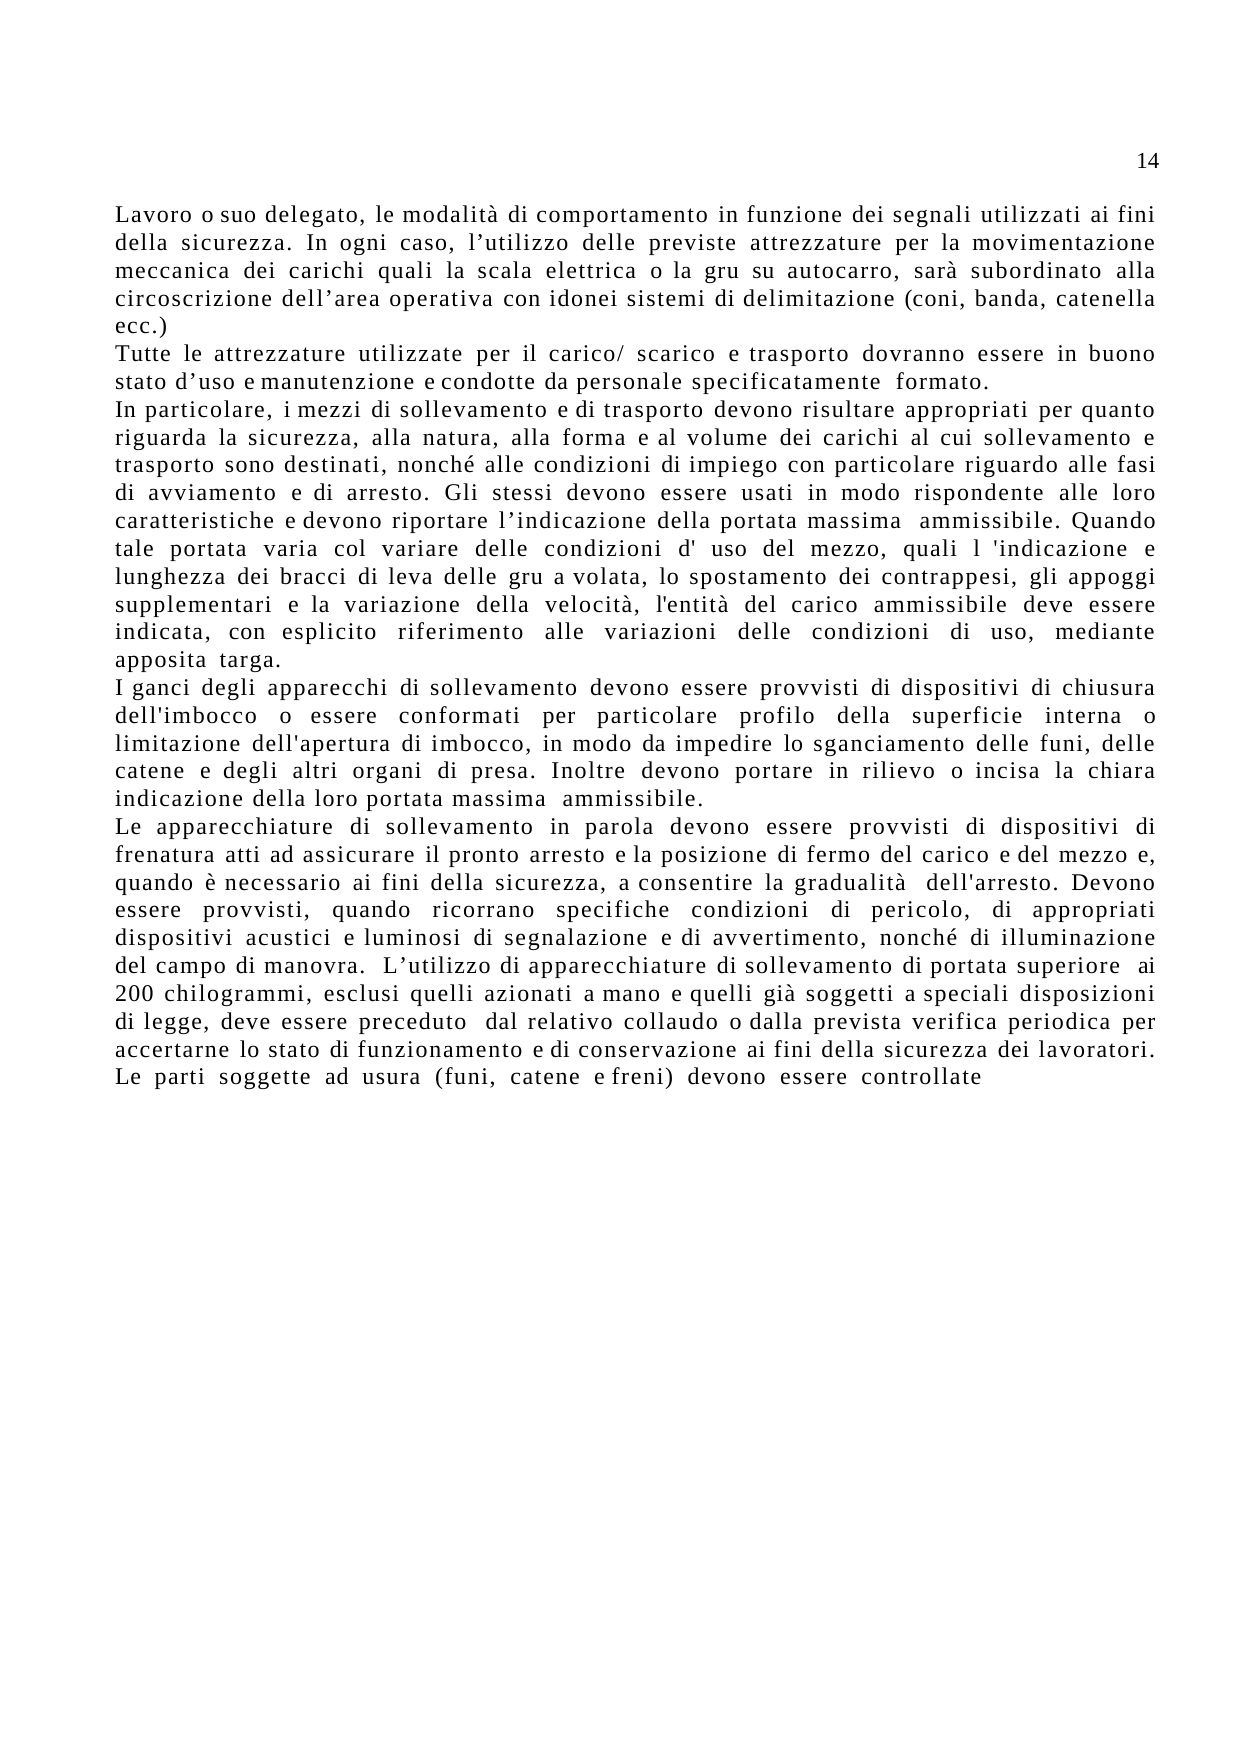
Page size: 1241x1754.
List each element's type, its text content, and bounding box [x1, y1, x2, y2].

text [115, 200, 1155, 339]
text Tutte le attrezzature utilizzate per il carico/ scarico e trasporto dovranno essere in buono stato d’uso e manutenzione e condotte da personale specificatamente formato. [115, 339, 1155, 395]
text In particolare, i mezzi di sollevamento e di trasporto devono risultare appropriati per quanto riguarda la sicurezza, alla natura, alla forma e al volume dei carichi al cui sollevamento e trasporto sono destinati, nonché alle condizioni di impiego con particolare riguardo alle fasi di avviamento e di arresto. Gli stessi devono essere usati in modo rispondente alle loro caratteristiche e devono riportare l’indicazione della portata massima ammissibile. Quando tale portata varia col variare delle condizioni d' uso del mezzo, quali l 'indicazione e lunghezza dei bracci di leva delle gru a volata, lo spostamento dei contrappesi, gli appoggi supplementari e la variazione della velocità, l'entità del carico ammissibile deve essere indicata, con esplicito riferimento alle variazioni delle condizioni di uso, mediante apposita targa. [115, 395, 1155, 673]
text Le apparecchiature di sollevamento in parola devono essere provvisti di dispositivi di frenatura atti ad assicurare il pronto arresto e la posizione di fermo del carico e del mezzo e, quando è necessario ai fini della sicurezza, a consentire la gradualità dell'arresto. Devono essere provvisti, quando ricorrano specifiche condizioni di pericolo, di appropriati dispositivi acustici e luminosi di segnalazione e di avvertimento, nonché di illuminazione del campo di manovra. L’utilizzo di apparecchiature di sollevamento di portata superiore ai 200 chilogrammi, esclusi quelli azionati a mano e quelli già soggetti a speciali disposizioni di legge, deve essere preceduto dal relativo collaudo o dalla prevista verifica periodica per accertarne lo stato di funzionamento e di conservazione ai fini della sicurezza dei lavoratori. Le parti soggette ad usura (funi, catene e freni) devono essere controllate [115, 812, 1155, 1090]
text I ganci degli apparecchi di sollevamento devono essere provvisti di dispositivi di chiusura dell'imbocco o essere conformati per particolare profilo della superficie interna o limitazione dell'apertura di imbocco, in modo da impedire lo sganciamento delle funi, delle catene e degli altri organi di presa. Inoltre devono portare in rilievo o incisa la chiara indicazione della loro portata massima ammissibile. [115, 673, 1155, 812]
